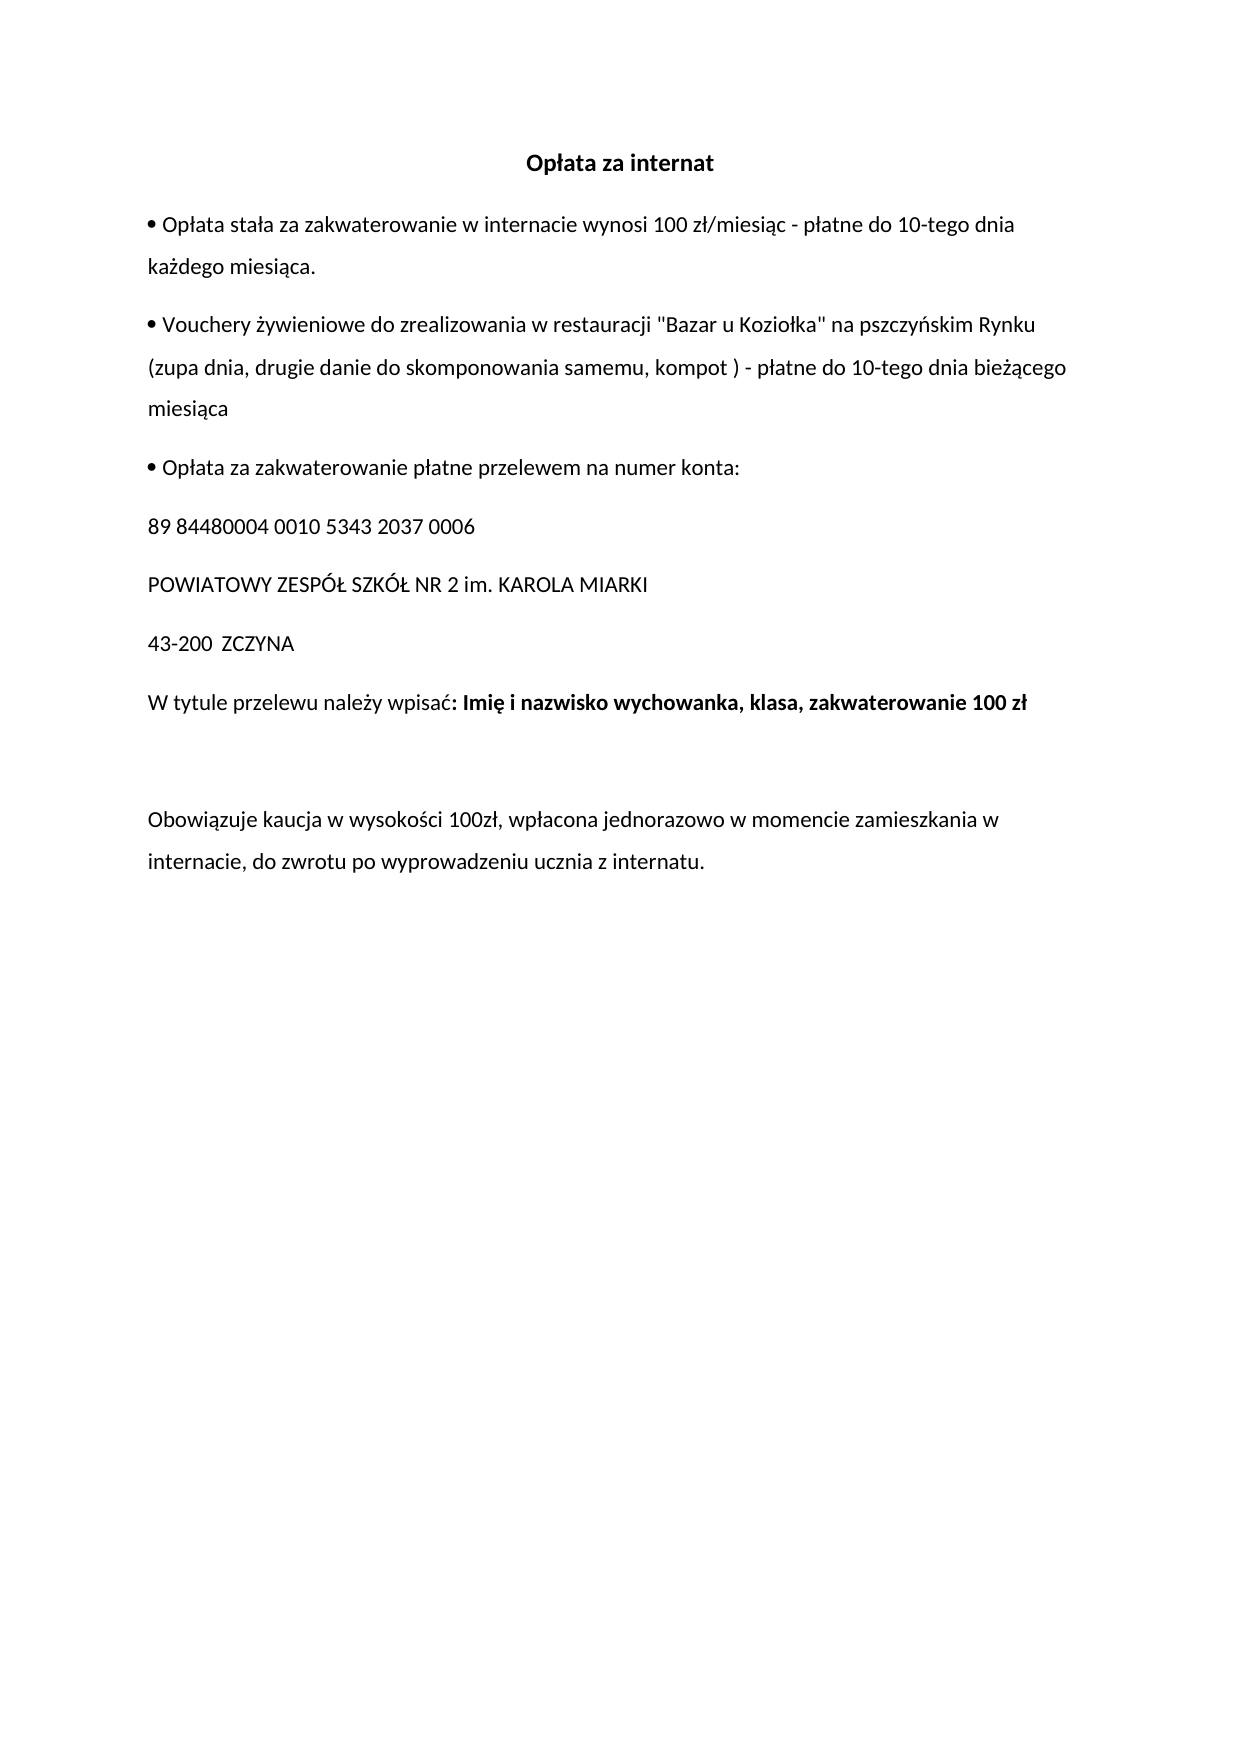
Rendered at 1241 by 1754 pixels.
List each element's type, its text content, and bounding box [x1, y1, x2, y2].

text Obowiązuje kaucja w wysokości 100zł, wpłacona jednorazowo w momencie zamieszkania w internacie, do zwrotu po wyprowadzeniu ucznia z internatu. [148, 805, 1093, 875]
text W tytule przelewu należy wpisać: Imię i nazwisko wychowanka, klasa, zakwaterowanie 100 zł [148, 688, 1093, 716]
text Vouchery żywieniowe do zrealizowania w restauracji "Bazar u Koziołka" na pszczyńskim Rynku (zupa dnia, drugie danie do skomponowania samemu, kompot ) - płatne do 10-tego dnia bieżącego miesiąca [148, 311, 1093, 423]
text POWIATOWY ZESPÓŁ SZKÓŁ NR 2 im. KAROLA MIARKI [148, 571, 1093, 598]
text Opłata za zakwaterowanie płatne przelewem na numer konta: [148, 453, 1093, 481]
text 89 84480004 0010 5343 2037 0006 [148, 512, 1093, 540]
list ZCZYNA [148, 629, 1093, 657]
text Opłata stała za zakwaterowanie w internacie wynosi 100 zł/miesiąc - płatne do 10-tego dnia każdego miesiąca. [148, 210, 1093, 280]
text Opłata za internat [148, 148, 1093, 178]
